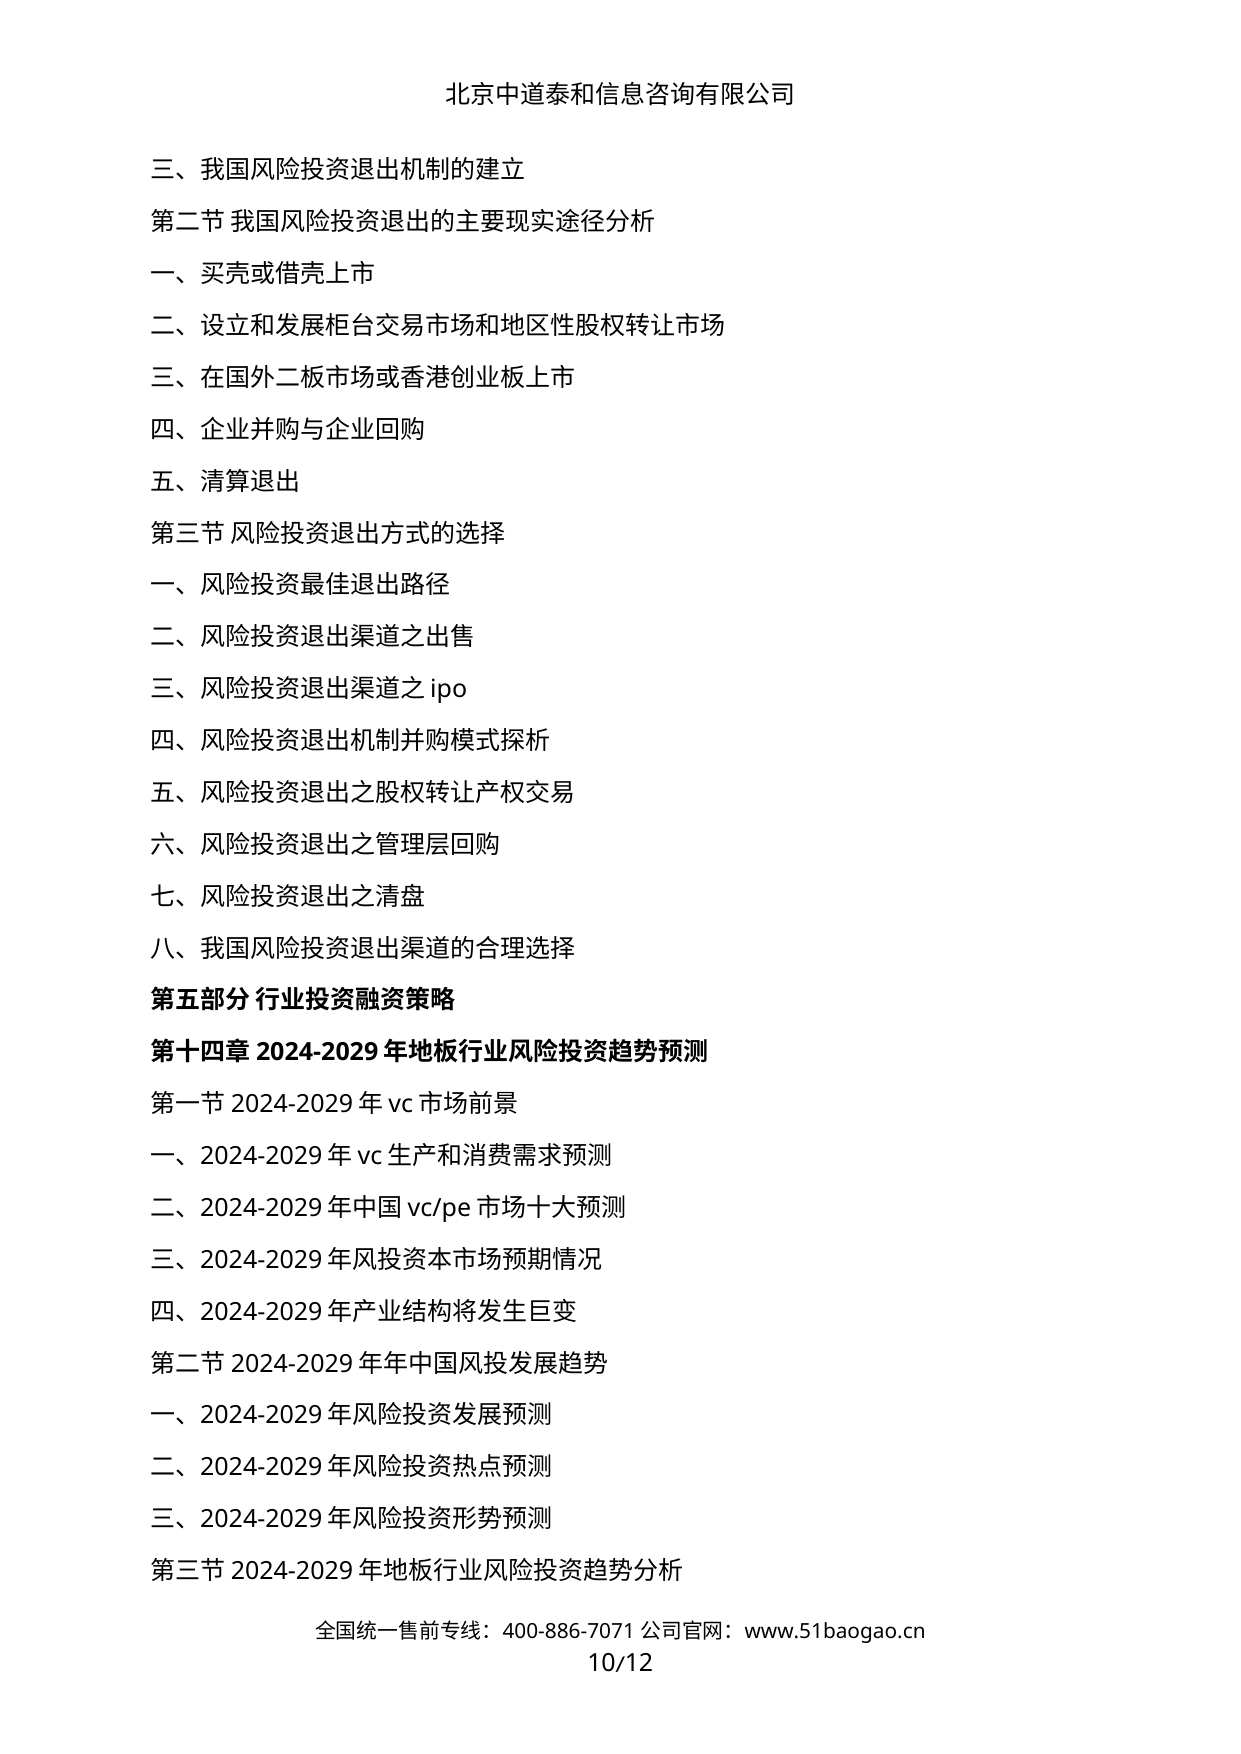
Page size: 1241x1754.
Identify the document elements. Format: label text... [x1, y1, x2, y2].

text 第三节 风险投资退出方式的选择 [150, 513, 1090, 549]
text 八、我国风险投资退出渠道的合理选择 [150, 928, 1090, 964]
text 第一节 2024-2029年vc市场前景 [150, 1084, 1090, 1120]
text 四、2024-2029年产业结构将发生巨变 [150, 1291, 1090, 1327]
text 第五部分 行业投资融资策略 [150, 980, 1090, 1016]
text 五、风险投资退出之股权转让产权交易 [150, 772, 1090, 809]
text 二、2024-2029年中国vc/pe市场十大预测 [150, 1187, 1090, 1224]
text 五、清算退出 [150, 461, 1090, 497]
text 一、风险投资最佳退出路径 [150, 565, 1090, 601]
text 二、风险投资退出渠道之出售 [150, 617, 1090, 653]
text 二、2024-2029年风险投资热点预测 [150, 1447, 1090, 1483]
text 一、2024-2029年风险投资发展预测 [150, 1395, 1090, 1431]
text 第十四章 2024-2029年地板行业风险投资趋势预测 [150, 1032, 1090, 1068]
text 一、买壳或借壳上市 [150, 254, 1090, 290]
text 四、风险投资退出机制并购模式探析 [150, 721, 1090, 757]
text 六、风险投资退出之管理层回购 [150, 824, 1090, 861]
text 七、风险投资退出之清盘 [150, 876, 1090, 912]
text 二、设立和发展柜台交易市场和地区性股权转让市场 [150, 306, 1090, 342]
text 一、2024-2029年vc生产和消费需求预测 [150, 1136, 1090, 1172]
text 四、企业并购与企业回购 [150, 409, 1090, 446]
text 第二节 我国风险投资退出的主要现实途径分析 [150, 202, 1090, 238]
text 第三节 2024-2029年地板行业风险投资趋势分析 [150, 1551, 1090, 1587]
text 三、在国外二板市场或香港创业板上市 [150, 357, 1090, 394]
text 三、我国风险投资退出机制的建立 [150, 150, 1090, 186]
text 三、2024-2029年风险投资形势预测 [150, 1499, 1090, 1535]
text 三、2024-2029年风投资本市场预期情况 [150, 1239, 1090, 1276]
text 第二节 2024-2029年年中国风投发展趋势 [150, 1343, 1090, 1379]
text 三、风险投资退出渠道之ipo [150, 669, 1090, 705]
